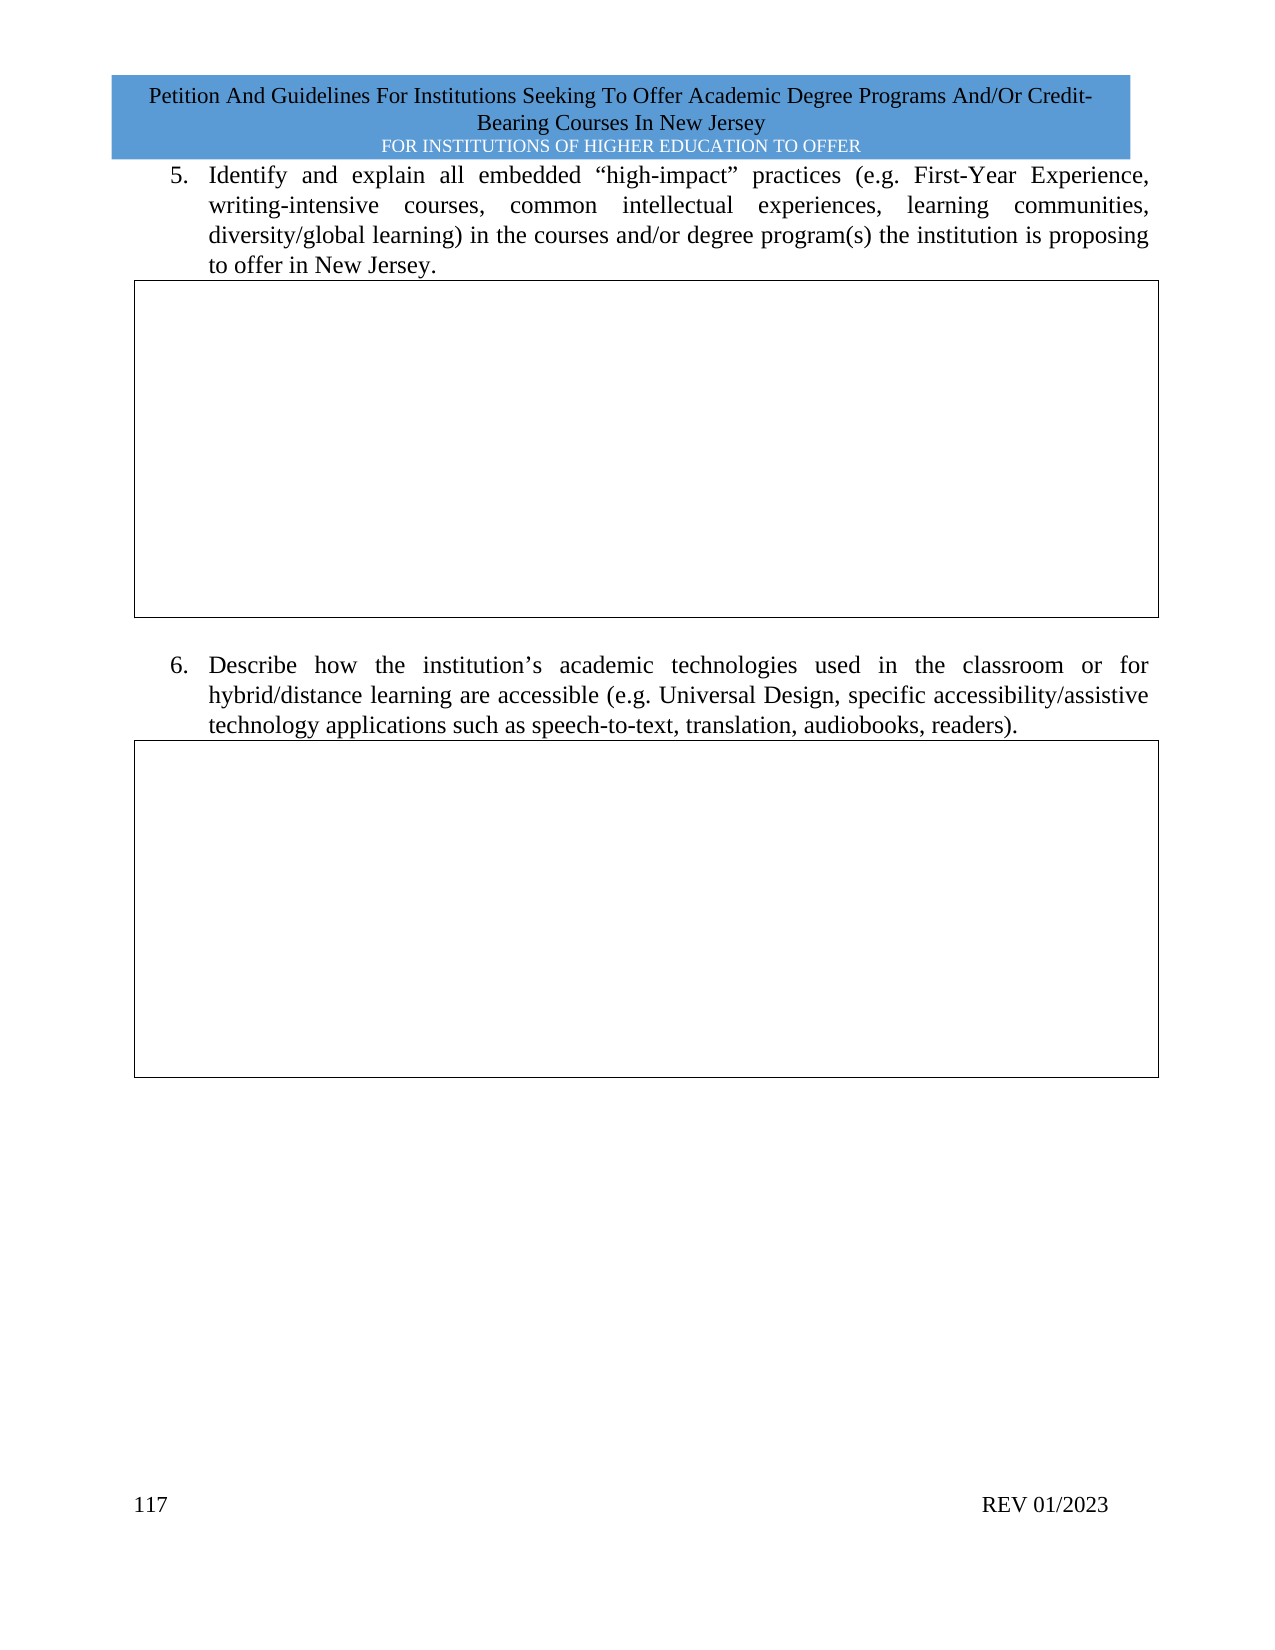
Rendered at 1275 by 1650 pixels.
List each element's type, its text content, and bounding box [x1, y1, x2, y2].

list Describe how the institution’s academic technologies used in the classroom or for hybrid/distance learning are accessible (e.g. Universal Design, specific accessibility/assistive technology applications such as speech-to-text, translation, audiobooks, readers). [170, 650, 1150, 739]
list Identify and explain all embedded “high-impact” practices (e.g. First-Year Experience, writing-intensive courses, common intellectual experiences, learning communities, diversity/global learning) in the courses and/or degree program(s) the institution is proposing to offer in New Jersey. [170, 129, 1150, 279]
